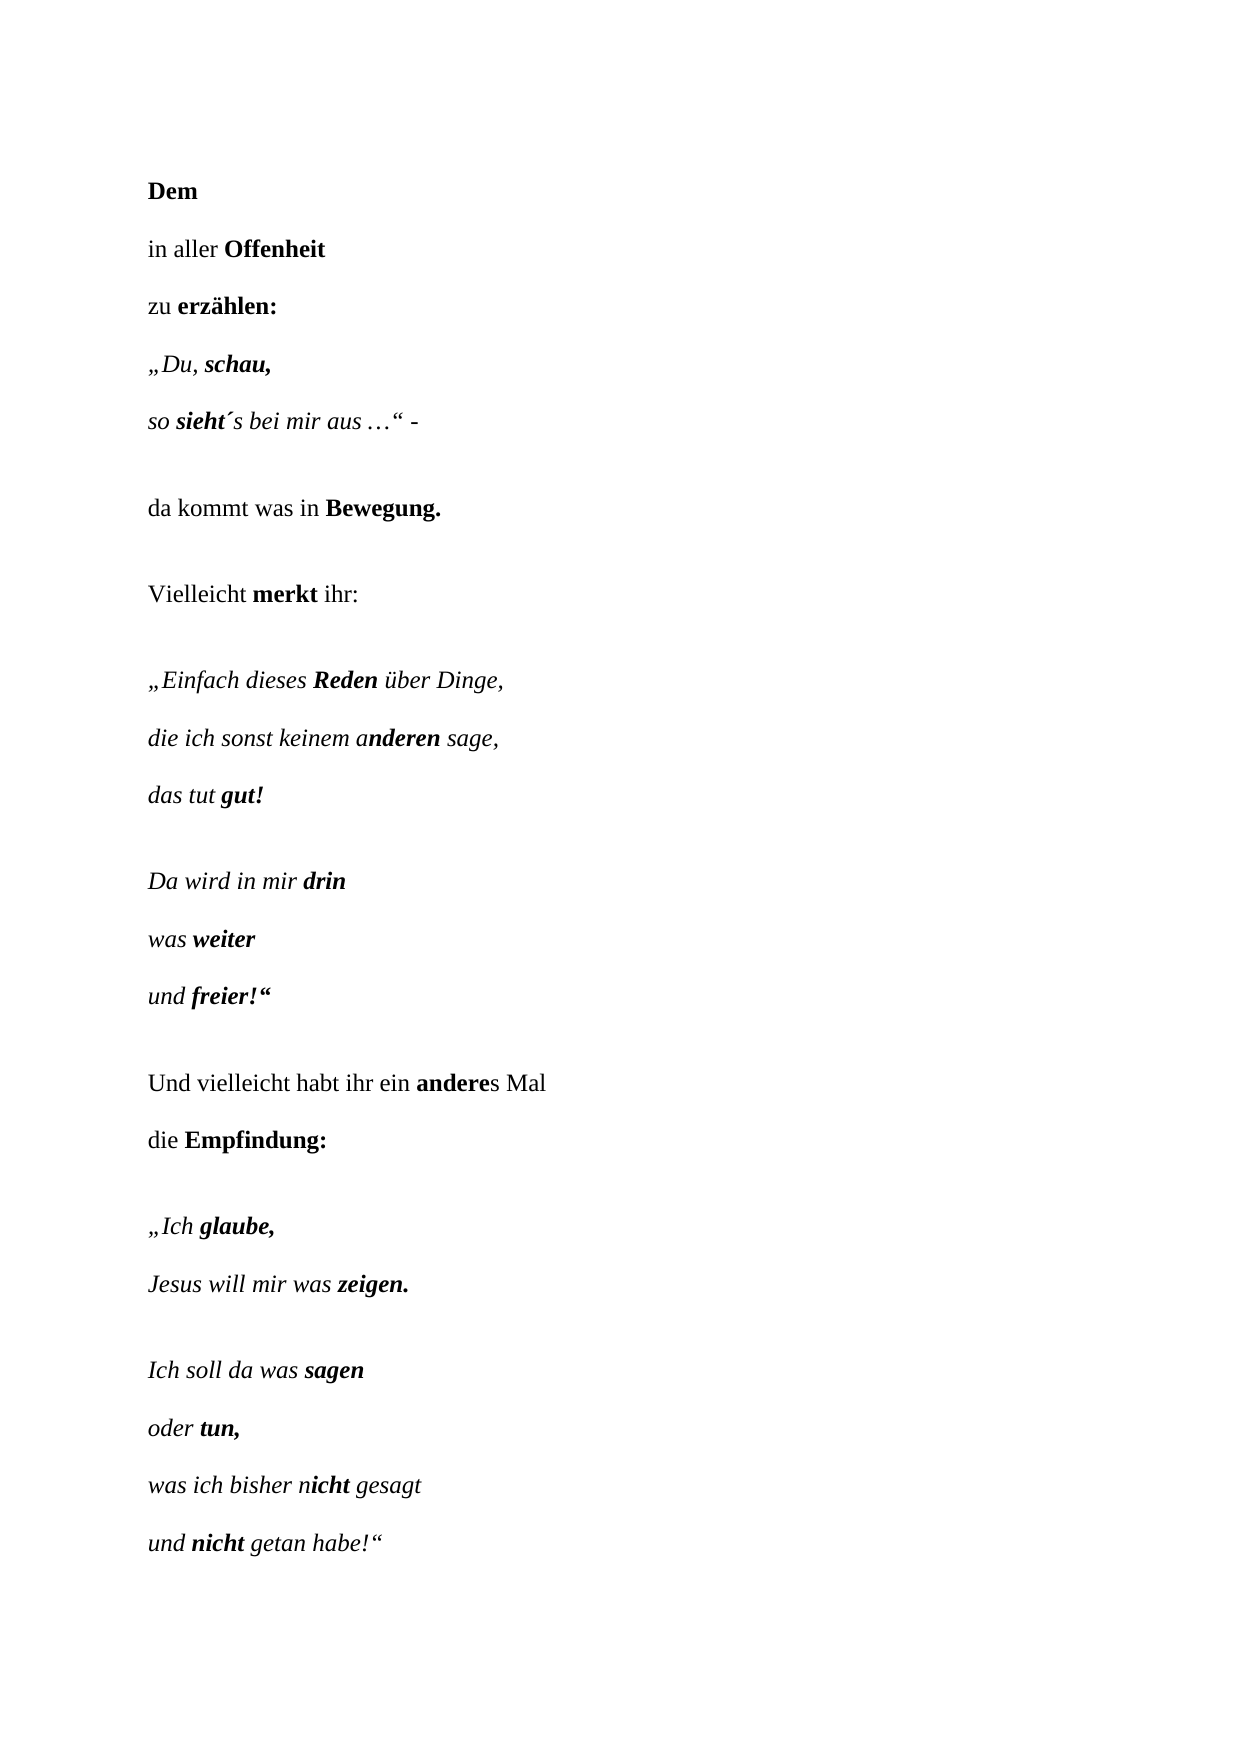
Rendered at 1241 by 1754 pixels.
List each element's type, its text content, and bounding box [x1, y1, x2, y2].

text die ich sonst keinem anderen sage, [148, 723, 1093, 751]
text Jesus will mir was zeigen. [148, 1269, 1093, 1298]
text Da wird in mir drin [148, 866, 1093, 895]
text „Einfach dieses Reden über Dinge, [148, 665, 1093, 694]
text Vielleicht merkt ihr: [148, 579, 1093, 608]
text Und vielleicht habt ihr ein anderes Mal [148, 1068, 1093, 1096]
text so sieht´s bei mir aus …“ - [148, 406, 1093, 435]
text was weiter [148, 924, 1093, 953]
text „Du, schau, [148, 349, 1093, 378]
text die Empfindung: [148, 1125, 1093, 1154]
text „Ich glaube, [148, 1211, 1093, 1240]
text zu erzählen: [148, 291, 1093, 320]
text in aller Offenheit [148, 234, 1093, 263]
text und nicht getan habe!“ [148, 1528, 1093, 1556]
text und freier!“ [148, 981, 1093, 1010]
text da kommt was in Bewegung. [148, 493, 1093, 521]
text oder tun, [148, 1413, 1093, 1441]
text Ich soll da was sagen [148, 1355, 1093, 1384]
text was ich bisher nicht gesagt [148, 1470, 1093, 1499]
text das tut gut! [148, 780, 1093, 809]
text Dem [148, 176, 1093, 205]
